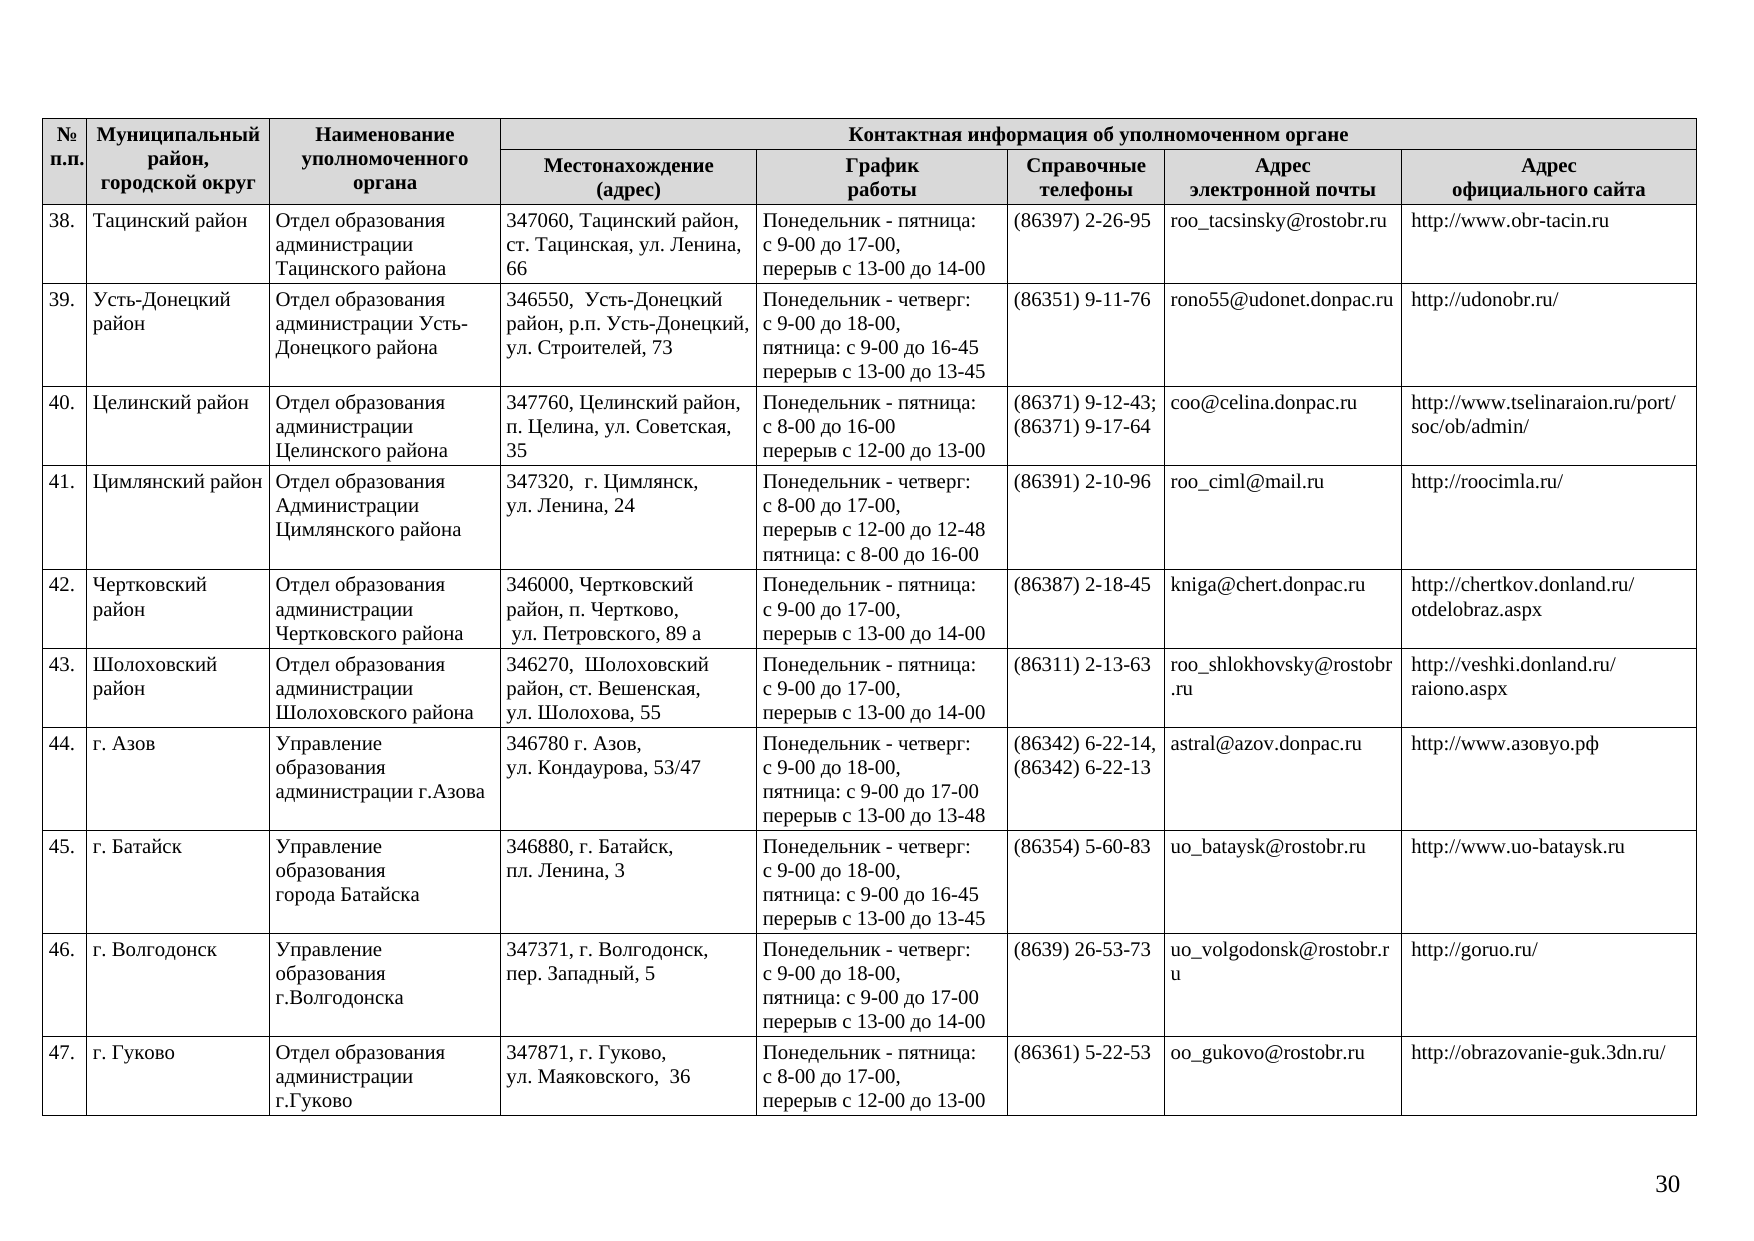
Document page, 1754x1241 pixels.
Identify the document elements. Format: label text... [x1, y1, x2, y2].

table_cell Отдел образования администрации г.Гуково [270, 1037, 500, 1115]
table_cell (86351) 9-11-76 [1008, 284, 1164, 386]
table_cell http://veshki.donland.ru/raiono.aspx [1402, 649, 1696, 727]
table_cell http://www.obr-tacin.ru [1402, 205, 1696, 283]
table_cell Отдел образования администрации Шолоховского района [270, 649, 500, 727]
table_cell astral@azov.donpac.ru [1165, 728, 1401, 830]
table_cell http://www.uo-bataysk.ru [1402, 831, 1696, 933]
table_cell 346780 г. Азов, ул. Кондаурова, 53/47 [501, 728, 756, 830]
table_cell (86371) 9-12-43; (86371) 9-17-64 [1008, 387, 1164, 465]
table_cell г. Азов [87, 728, 269, 830]
table_cell uo_volgodonsk@rostobr.ru [1165, 934, 1401, 1036]
table_cell (86311) 2-13-63 [1008, 649, 1164, 727]
table_cell [43, 570, 86, 647]
table_cell г. Волгодонск [87, 934, 269, 1036]
table_cell Справочные телефоны [1008, 150, 1164, 204]
table_cell Отдел образования администрации Усть-Донецкого района [270, 284, 500, 386]
table_cell kniga@chert.donpac.ru [1165, 570, 1401, 647]
table_header Наименование уполномоченного органа [270, 119, 500, 204]
table_cell oo_gukovo@rostobr.ru [1165, 1037, 1401, 1115]
table_cell г. Батайск [87, 831, 269, 933]
table_cell 346550, Усть-Донецкий район, р.п. Усть-Донецкий, ул. Строителей, 73 [501, 284, 756, 386]
table_cell [43, 649, 86, 727]
table_cell Тацинский район [87, 205, 269, 283]
table_cell (86342) 6-22-14, (86342) 6-22-13 [1008, 728, 1164, 830]
table_cell [43, 284, 86, 386]
table_cell roo_tacsinsky@rostobr.ru [1165, 205, 1401, 283]
table_cell Усть-Донецкий район [87, 284, 269, 386]
table_cell 347371, г. Волгодонск, пер. Западный, 5 [501, 934, 756, 1036]
table_header Контактная информация об уполномоченном органе [501, 119, 1696, 149]
table_header Муниципальный район, городской округ [87, 119, 269, 204]
table_cell Отдел образования Администрации Цимлянского района [270, 466, 500, 568]
table_cell Понедельник - пятница: с 9-00 до 17-00, перерыв с 13-00 до 14-00 [757, 570, 1007, 647]
table_cell 347060, Тацинский район, ст. Тацинская, ул. Ленина, 66 [501, 205, 756, 283]
table_cell г. Гуково [87, 1037, 269, 1115]
table_cell uo_bataysk@rostobr.ru [1165, 831, 1401, 933]
table_cell (86354) 5-60-83 [1008, 831, 1164, 933]
table_cell Понедельник - четверг: с 9-00 до 18-00, пятница: с 9-00 до 17-00 перерыв с 13-00 до 13-48 [757, 728, 1007, 830]
table_cell Управление образования города Батайска [270, 831, 500, 933]
table_cell [43, 728, 86, 830]
table_cell http://udonobr.ru/ [1402, 284, 1696, 386]
table_cell Шолоховский район [87, 649, 269, 727]
table_cell coo@celina.donpac.ru [1165, 387, 1401, 465]
table_cell 346880, г. Батайск, пл. Ленина, 3 [501, 831, 756, 933]
table_cell Чертковский район [87, 570, 269, 647]
table_cell 347871, г. Гуково, ул. Маяковского, 36 [501, 1037, 756, 1115]
table_cell Цимлянский район [87, 466, 269, 568]
table_cell Целинский район [87, 387, 269, 465]
table_cell Понедельник - пятница: с 8-00 до 17-00, перерыв с 12-00 до 13-00 [757, 1037, 1007, 1115]
table_cell rono55@udonet.donpac.ru [1165, 284, 1401, 386]
table_cell [43, 831, 86, 933]
table_cell http://www.азовуо.рф [1402, 728, 1696, 830]
table_cell (86391) 2-10-96 [1008, 466, 1164, 568]
table_cell Понедельник - четверг: с 8-00 до 17-00, перерыв с 12-00 до 12-48 пятница: с 8-00 до 16-00 [757, 466, 1007, 568]
table_cell 346000, Чертковский район, п. Чертково, ул. Петровского, 89 а [501, 570, 756, 647]
table_cell Понедельник - четверг: с 9-00 до 18-00, пятница: с 9-00 до 16-45 перерыв с 13-00 до 13-45 [757, 831, 1007, 933]
table_cell roo_ciml@mail.ru [1165, 466, 1401, 568]
table_cell Понедельник - четверг: с 9-00 до 18-00, пятница: с 9-00 до 17-00 перерыв с 13-00 до 14-00 [757, 934, 1007, 1036]
table_cell Управление образования г.Волгодонска [270, 934, 500, 1036]
table_cell (86361) 5-22-53 [1008, 1037, 1164, 1115]
table_cell http://www.tselinaraion.ru/port/soc/ob/admin/ [1402, 387, 1696, 465]
table_cell 347320, г. Цимлянск, ул. Ленина, 24 [501, 466, 756, 568]
table_cell (86387) 2-18-45 [1008, 570, 1164, 647]
table_cell Отдел образования администрации Тацинского района [270, 205, 500, 283]
table_cell (8639) 26-53-73 [1008, 934, 1164, 1036]
table_cell Понедельник - пятница: с 9-00 до 17-00, перерыв с 13-00 до 14-00 [757, 205, 1007, 283]
table_cell http://obrazovanie-guk.3dn.ru/ [1402, 1037, 1696, 1115]
table_cell Понедельник - четверг: с 9-00 до 18-00, пятница: с 9-00 до 16-45 перерыв с 13-00 до 13-45 [757, 284, 1007, 386]
table_cell [43, 387, 86, 465]
table_cell http://goruo.ru/ [1402, 934, 1696, 1036]
table_cell 346270, Шолоховский район, ст. Вешенская, ул. Шолохова, 55 [501, 649, 756, 727]
table_cell Адрес официального сайта [1402, 150, 1696, 204]
table_cell 347760, Целинский район, п. Целина, ул. Советская, 35 [501, 387, 756, 465]
table_cell Понедельник - пятница: с 8-00 до 16-00 перерыв с 12-00 до 13-00 [757, 387, 1007, 465]
table_cell Управление образования администрации г.Азова [270, 728, 500, 830]
table_cell http://chertkov.donland.ru/otdelobraz.aspx [1402, 570, 1696, 647]
table_cell [43, 934, 86, 1036]
table_header № п.п. [43, 119, 86, 204]
table_cell (86397) 2-26-95 [1008, 205, 1164, 283]
table_cell http://roocimla.ru/ [1402, 466, 1696, 568]
table_cell Понедельник - пятница: с 9-00 до 17-00, перерыв с 13-00 до 14-00 [757, 649, 1007, 727]
table_cell [43, 205, 86, 283]
table_cell Адрес электронной почты [1165, 150, 1401, 204]
table_cell Отдел образования администрации Целинского района [270, 387, 500, 465]
table_cell Местонахождение (адрес) [501, 150, 756, 204]
table_cell [43, 1037, 86, 1115]
table_cell [43, 466, 86, 568]
table_cell roo_shlokhovsky@rostobr.ru [1165, 649, 1401, 727]
table_cell Отдел образования администрации Чертковского района [270, 570, 500, 647]
table_cell График работы [757, 150, 1007, 204]
